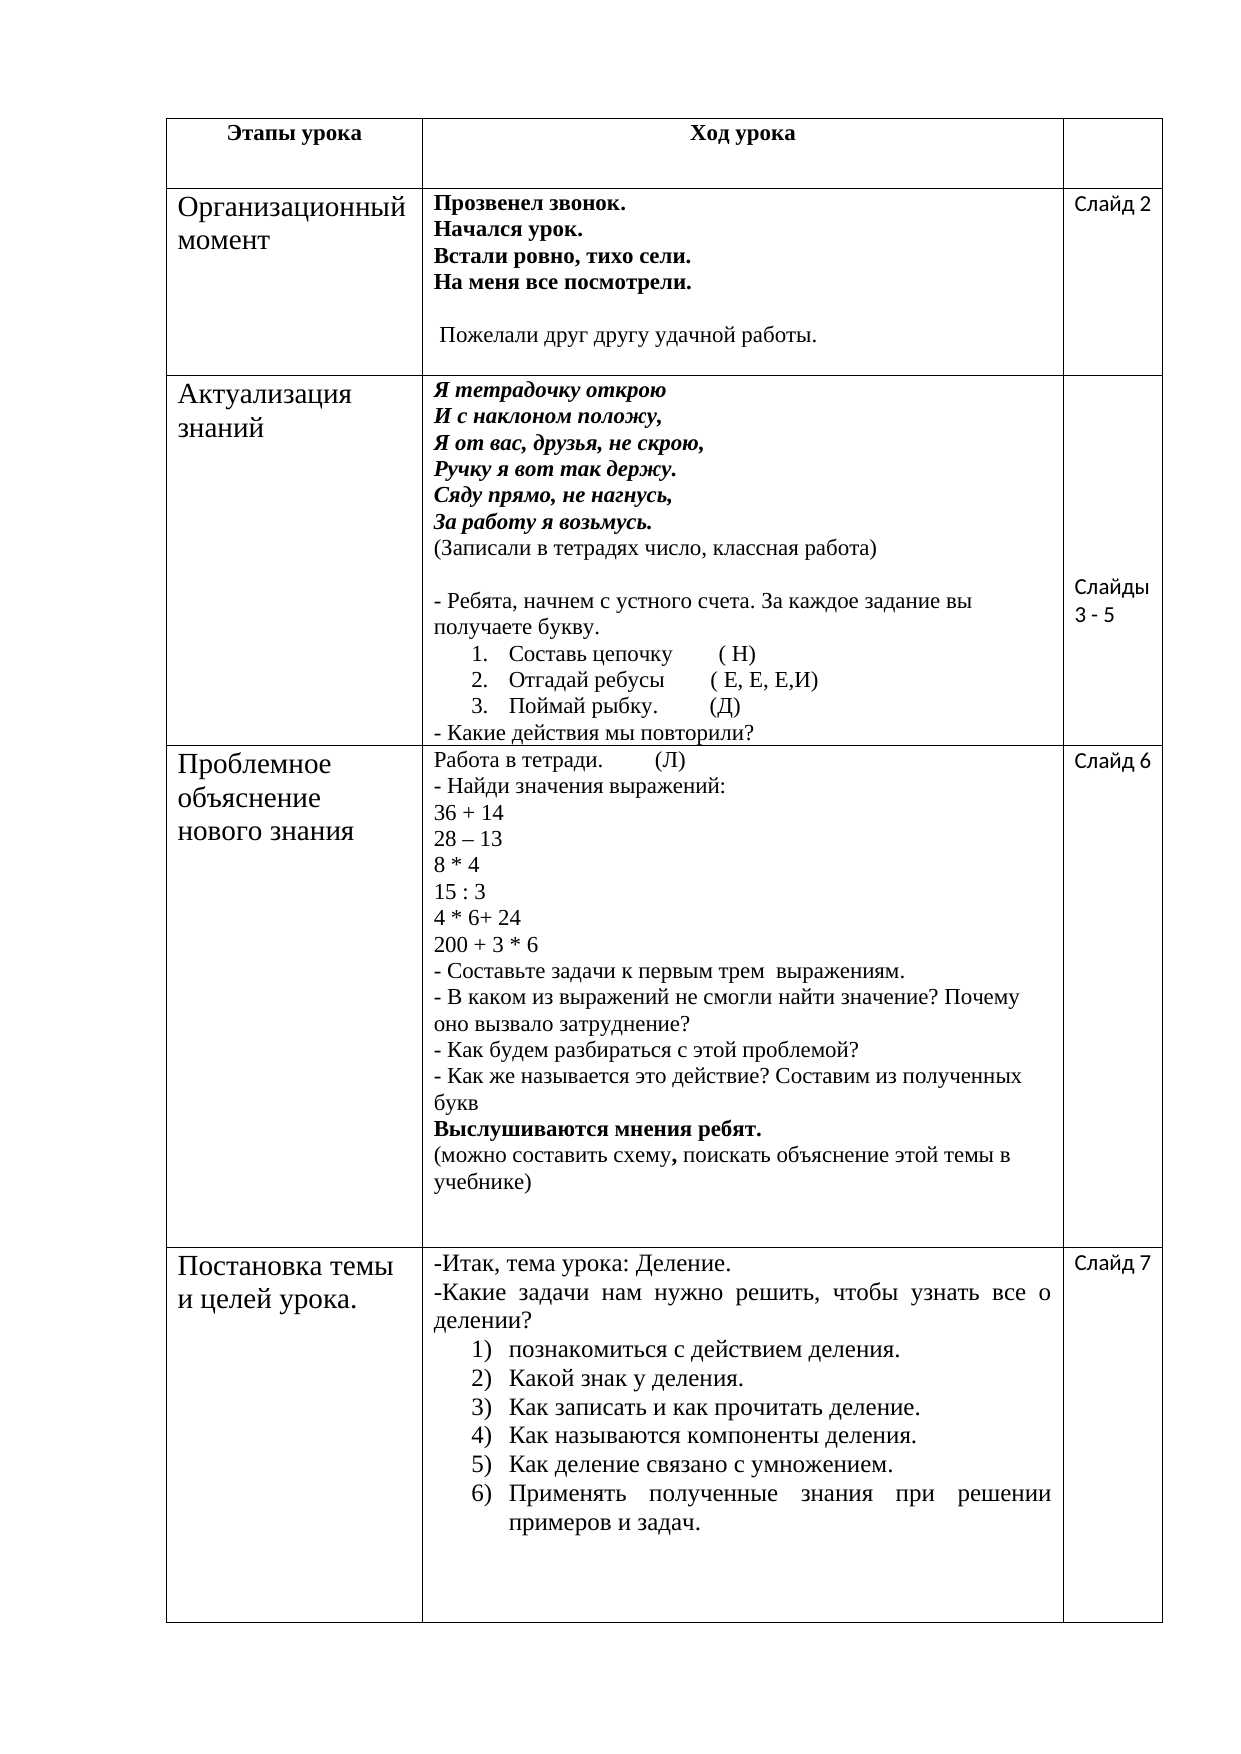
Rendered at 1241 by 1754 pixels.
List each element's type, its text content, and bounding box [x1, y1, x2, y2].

table_cell Слайд 6 [1064, 746, 1162, 1247]
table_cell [167, 1248, 422, 1622]
table_header Ход урока [423, 119, 1063, 188]
table_cell Слайд 2 [1064, 189, 1162, 375]
table_cell Слайд 7 [1064, 1248, 1162, 1622]
table_cell Прозвенел звонок. Начался урок. Встали ровно, тихо сели. На меня все посмотрели. Пожелали друг другу удачной работы. [423, 189, 1063, 375]
table_cell Организационный момент [167, 189, 422, 375]
table_cell Я тетрадочку открою И с наклоном положу, Я от вас, друзья, не скрою, Ручку я вот так держу. Сяду прямо, не нагнусь, За работу я возьмусь. (Записали в тетрадях число, классная работа) - Ребята, начнем с устного счета. За каждое задание вы получаете букву. Составь цепочку ( Н) Отгадай ребусы ( Е, Е, Е,И) Поймай рыбку. (Д) - Какие действия мы повторили? [423, 376, 1063, 745]
table_cell Работа в тетради. (Л) - Найди значения выражений: 36 + 14 28 – 13 8 * 4 15 : 3 4 * 6+ 24 200 + 3 * 6 - Составьте задачи к первым трем выражениям. - В каком из выражений не смогли найти значение? Почему оно вызвало затруднение? - Как будем разбираться с этой проблемой? - Как же называется это действие? Составим из полученных букв Выслушиваются мнения ребят. (можно составить схему, поискать объяснение этой темы в учебнике) [423, 746, 1063, 1247]
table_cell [423, 1248, 1063, 1622]
table_cell Проблемное объяснение нового знания [167, 746, 422, 1247]
table_header [1064, 119, 1162, 188]
table_cell Актуализация знаний [167, 376, 422, 745]
table_cell Слайды 3 - 5 [1064, 376, 1162, 745]
table_header Этапы урока [167, 119, 422, 188]
